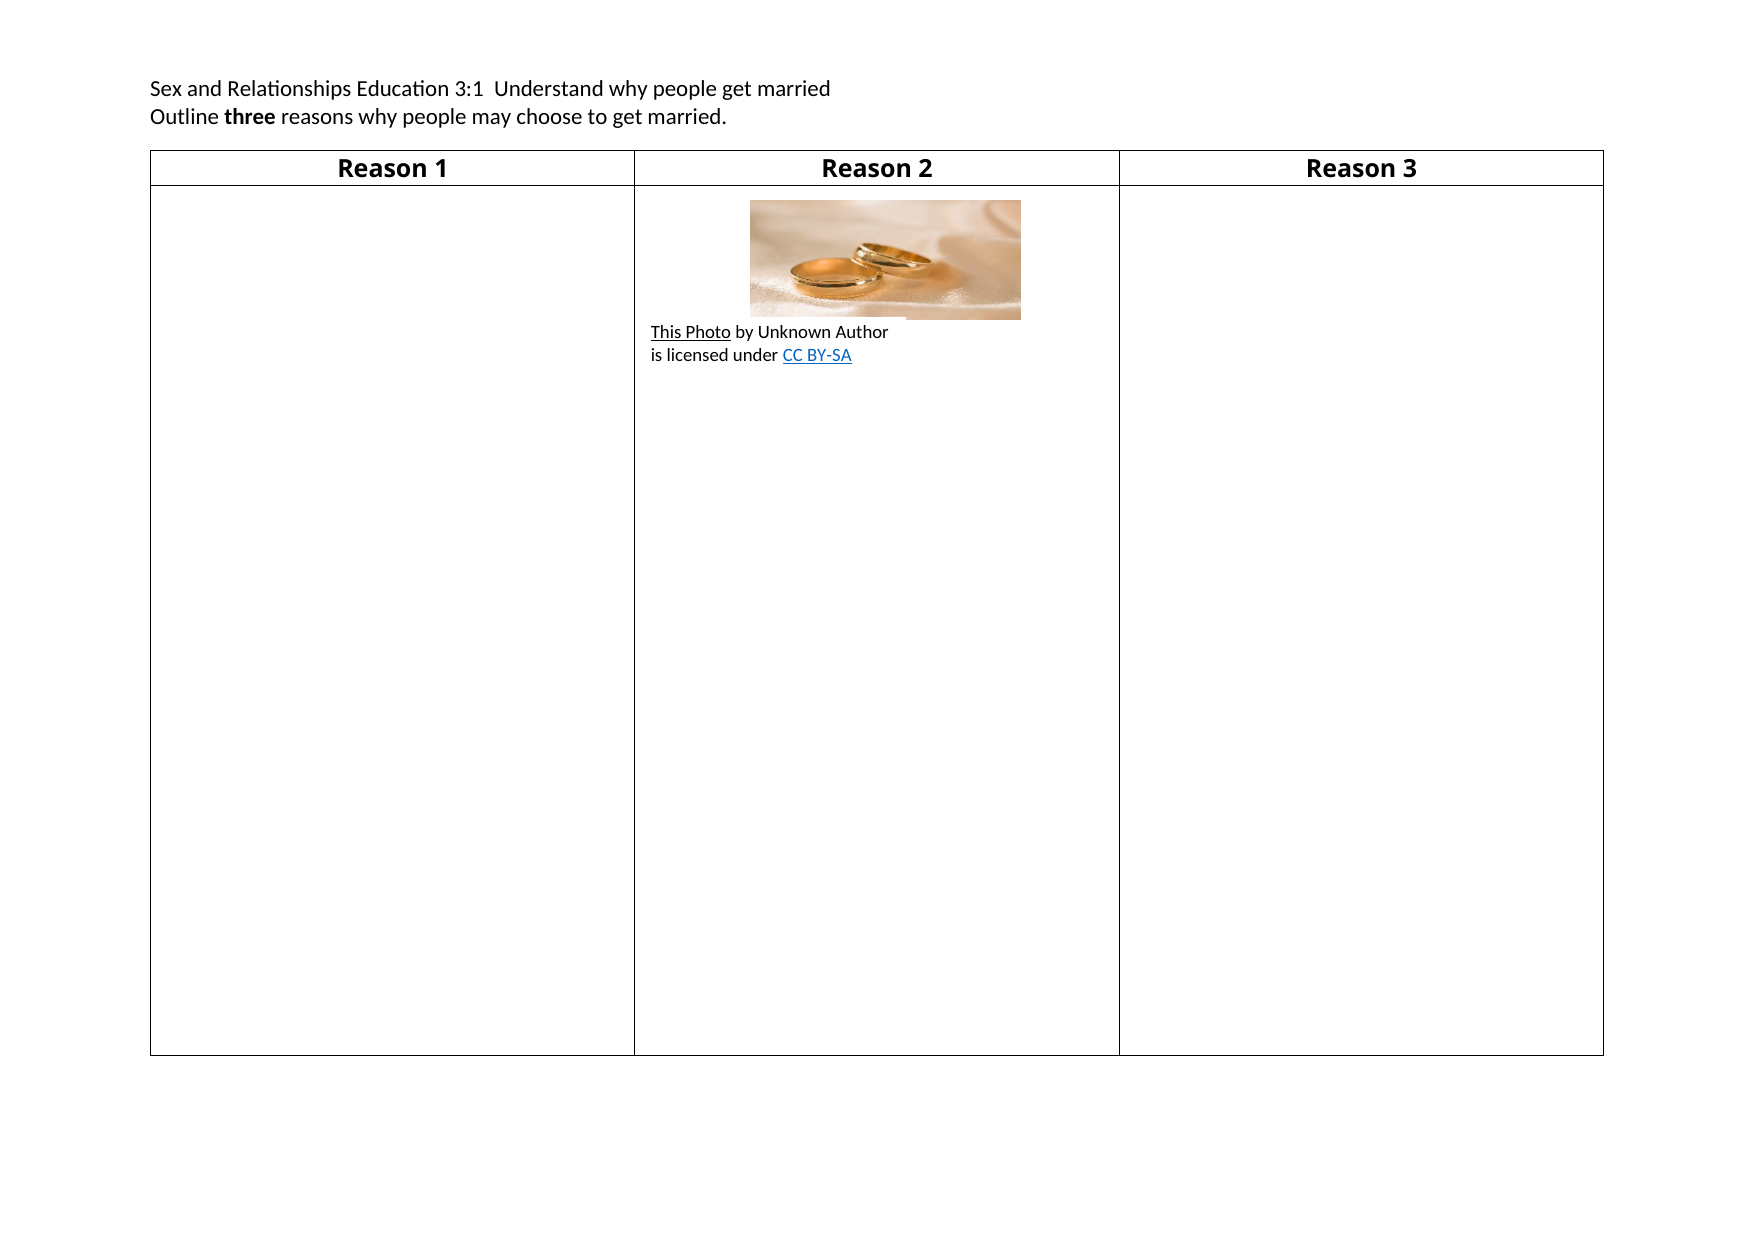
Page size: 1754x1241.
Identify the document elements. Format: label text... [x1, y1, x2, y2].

table_cell [151, 186, 634, 1055]
table_header Reason 1 [151, 151, 634, 185]
table_header Reason 2 [635, 151, 1119, 185]
table_header Reason 3 [1120, 151, 1603, 185]
picture [750, 200, 1021, 320]
table_cell [635, 186, 1119, 1055]
table_cell [1120, 186, 1603, 1055]
